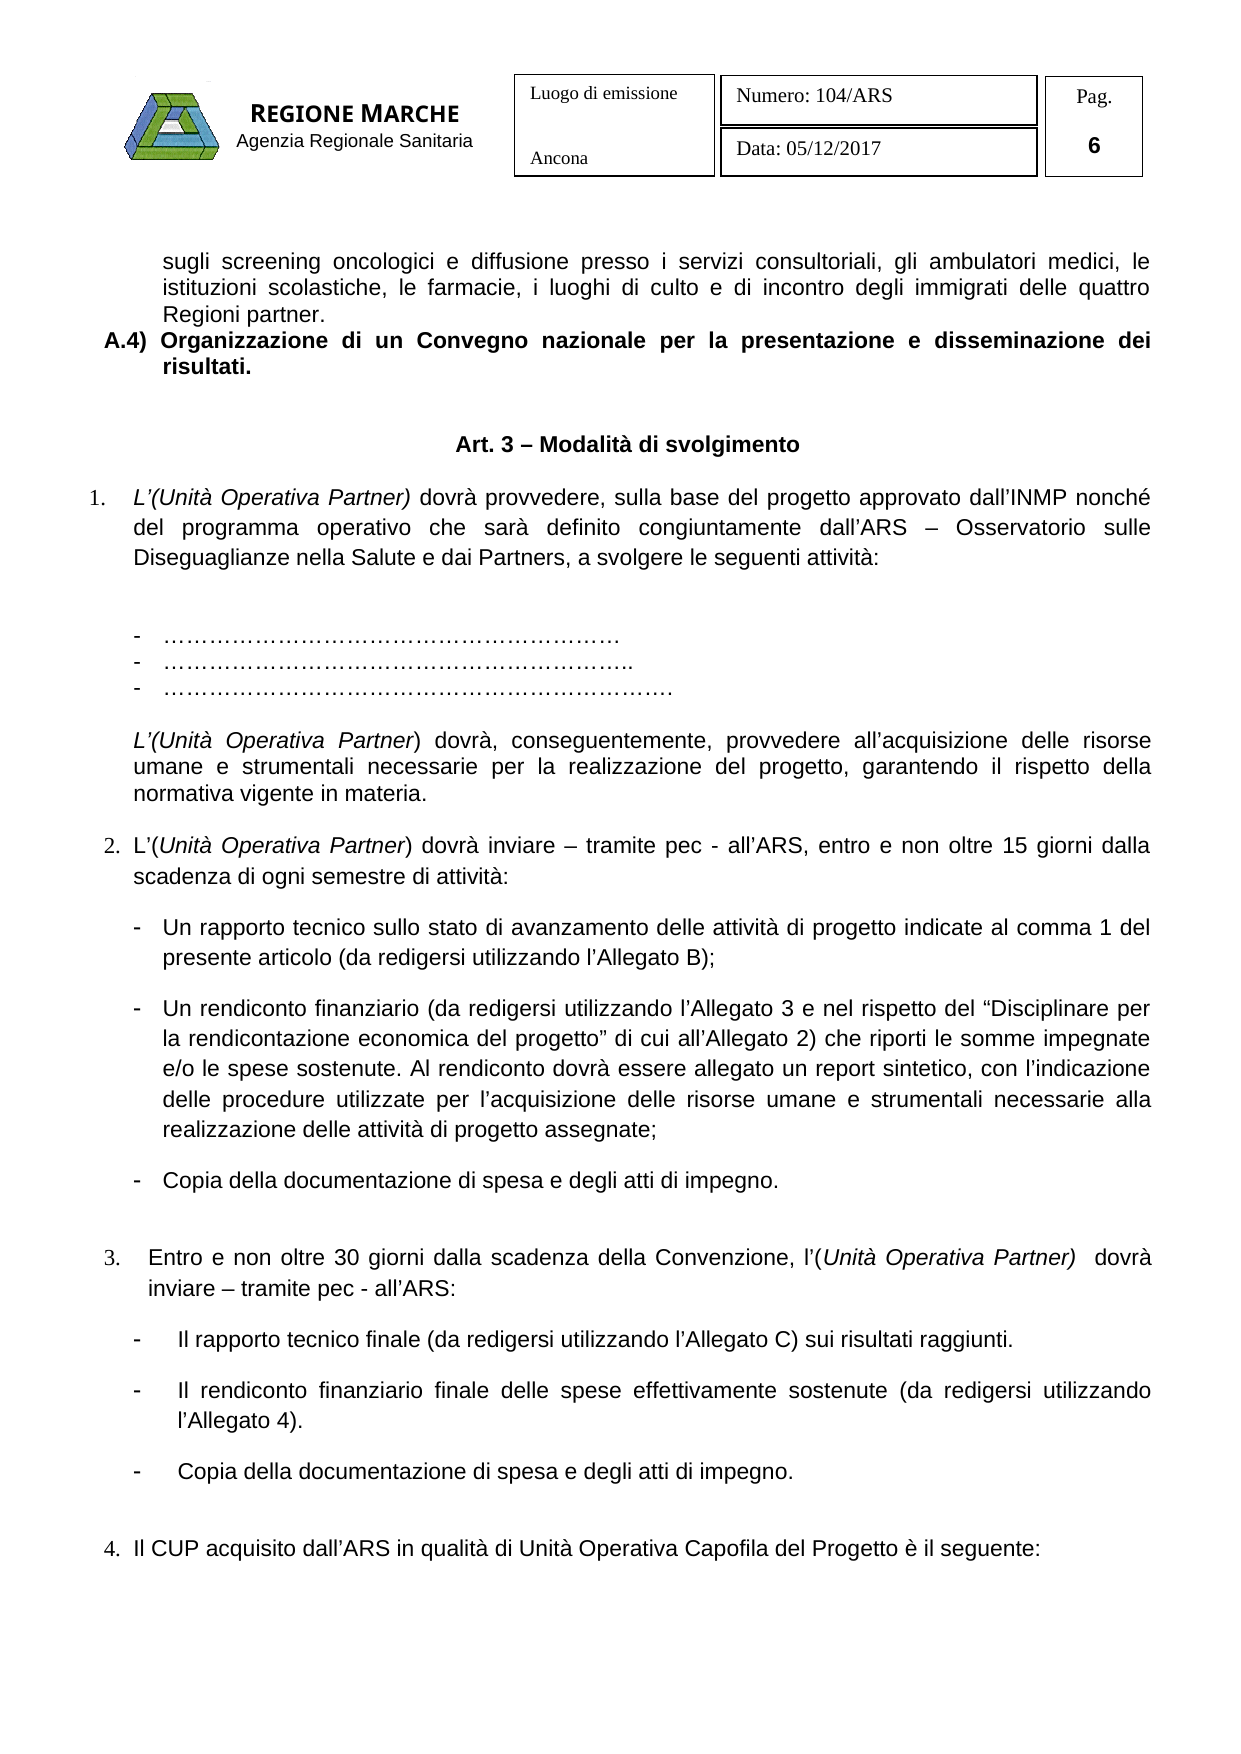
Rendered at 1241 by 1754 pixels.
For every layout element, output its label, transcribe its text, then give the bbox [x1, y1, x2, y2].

text A.4) Organizzazione di un Convegno nazionale per la presentazione e disseminazione dei risultati. [103, 327, 1152, 379]
text - …………………………………………………….. [133, 648, 1152, 674]
list Il CUP acquisito dall’ARS in qualità di Unità Operativa Capofila del Progetto è il seguente: [103, 1535, 1152, 1562]
list Il rendiconto finanziario finale delle spese effettivamente sostenute (da redigersi utilizzando l’Allegato 4). [133, 1377, 1152, 1433]
list Un rapporto tecnico sullo stato di avanzamento delle attività di progetto indicate al comma 1 del presente articolo (da redigersi utilizzando l’Allegato B); [133, 914, 1152, 970]
list Copia della documentazione di spesa e degli atti di impegno. [133, 1167, 1152, 1193]
text Art. 3 – Modalità di svolgimento [103, 431, 1152, 457]
list Copia della documentazione di spesa e degli atti di impegno. [133, 1458, 1152, 1484]
text - …………………………………………………… [133, 622, 1152, 648]
text - …………………………………………………………. [133, 674, 1152, 701]
list Un rendiconto finanziario (da redigersi utilizzando l’Allegato 3 e nel rispetto del “Disciplinare per la rendicontazione economica del progetto” di cui all’Allegato 2) che riporti le somme impegnate e/o le spese sostenute. Al rendiconto dovrà essere allegato un report sintetico, con l’indicazione delle procedure utilizzate per l’acquisizione delle risorse umane e strumentali necessarie alla realizzazione delle attività di progetto assegnate; [133, 995, 1152, 1142]
list L’(Unità Operativa Partner) dovrà inviare – tramite pec - all’ARS, entro e non oltre 15 giorni dalla scadenza di ogni semestre di attività: [103, 832, 1152, 889]
list L’(Unità Operativa Partner) dovrà provvedere, sulla base del progetto approvato dall’INMP nonché del programma operativo che sarà definito congiuntamente dall’ARS – Osservatorio sulle Diseguaglianze nella Salute e dai Partners, a svolgere le seguenti attività: [89, 484, 1152, 571]
list Entro e non oltre 30 giorni dalla scadenza della Convenzione, l’(Unità Operativa Partner) dovrà inviare – tramite pec - all’ARS: [103, 1244, 1152, 1301]
list Il rapporto tecnico finale (da redigersi utilizzando l’Allegato C) sui risultati raggiunti. [133, 1326, 1152, 1352]
picture [116, 75, 220, 174]
text L’(Unità Operativa Partner) dovrà, conseguentemente, provvedere all’acquisizione delle risorse umane e strumentali necessarie per la realizzazione del progetto, garantendo il rispetto della normativa vigente in materia. [133, 727, 1152, 806]
